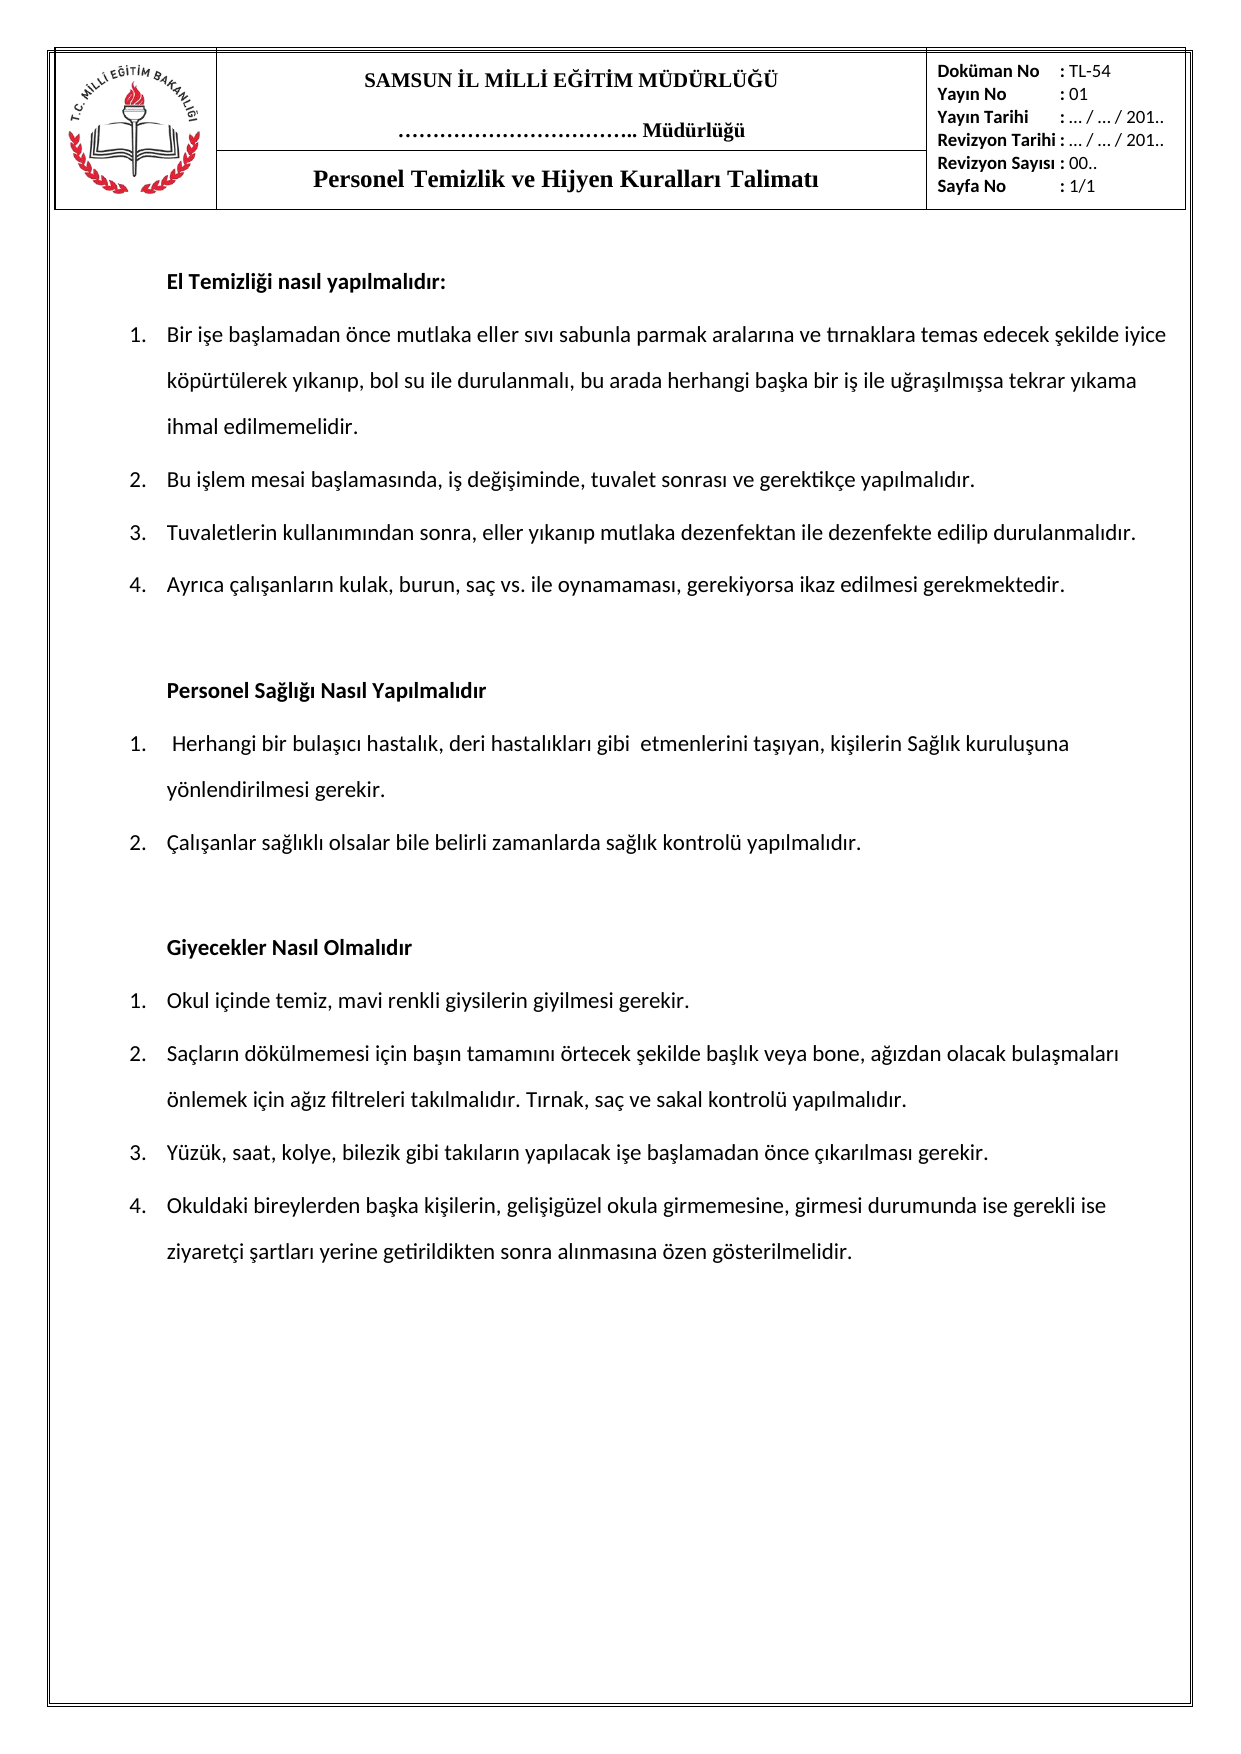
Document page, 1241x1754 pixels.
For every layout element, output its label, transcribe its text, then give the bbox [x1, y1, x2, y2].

text El Temizliği nasıl yapılmalıdır: [167, 267, 1169, 295]
list Çalışanlar sağlıklı olsalar bile belirli zamanlarda sağlık kontrolü yapılmalıdır. [129, 828, 1169, 856]
text Giyecekler Nasıl Olmalıdır [167, 933, 1169, 962]
list Bir işe başlamadan önce mutlaka eller sıvı sabunla parmak aralarına ve tırnaklara temas edecek şekilde iyice köpürtülerek yıkanıp, bol su ile durulanmalı, bu arada herhangi başka bir iş ile uğraşılmışsa tekrar yıkama ihmal edilmemelidir. [129, 320, 1169, 440]
table_header Doküman No : TL-54 Yayın No : 01 Yayın Tarihi : … / … / 201.. Revizyon Tarihi : … / … / 201.. Revizyon Sayısı : 00.. Sayfa No : 1/1 [927, 53, 1185, 208]
table_header [56, 53, 216, 208]
text Personel Sağlığı Nasıl Yapılmalıdır [167, 676, 1169, 704]
list Yüzük, saat, kolye, bilezik gibi takıların yapılacak işe başlamadan önce çıkarılması gerekir. [129, 1138, 1169, 1166]
table_header SAMSUN İL MİLLİ EĞİTİM MÜDÜRLÜĞÜ …………………………….. Müdürlüğü [217, 53, 926, 150]
list Okul içinde temiz, mavi renkli giysilerin giyilmesi gerekir. [129, 986, 1169, 1014]
picture [63, 61, 205, 201]
list Okuldaki bireylerden başka kişilerin, gelişigüzel okula girmemesine, girmesi durumunda ise gerekli ise ziyaretçi şartları yerine getirildikten sonra alınmasına özen gösterilmelidir. [129, 1191, 1169, 1265]
list Ayrıca çalışanların kulak, burun, saç vs. ile oynamaması, gerekiyorsa ikaz edilmesi gerekmektedir. [129, 571, 1169, 598]
list Tuvaletlerin kullanımından sonra, eller yıkanıp mutlaka dezenfektan ile dezenfekte edilip durulanmalıdır. [129, 518, 1169, 546]
list Herhangi bir bulaşıcı hastalık, deri hastalıkları gibi etmenlerini taşıyan, kişilerin Sağlık kuruluşuna yönlendirilmesi gerekir. [129, 729, 1169, 803]
list Bu işlem mesai başlamasında, iş değişiminde, tuvalet sonrası ve gerektikçe yapılmalıdır. [129, 465, 1169, 493]
list Saçların dökülmemesi için başın tamamını örtecek şekilde başlık veya bone, ağızdan olacak bulaşmaları önlemek için ağız filtreleri takılmalıdır. Tırnak, saç ve sakal kontrolü yapılmalıdır. [129, 1039, 1169, 1113]
table_cell Personel Temizlik ve Hijyen Kuralları Talimatı [217, 151, 926, 208]
